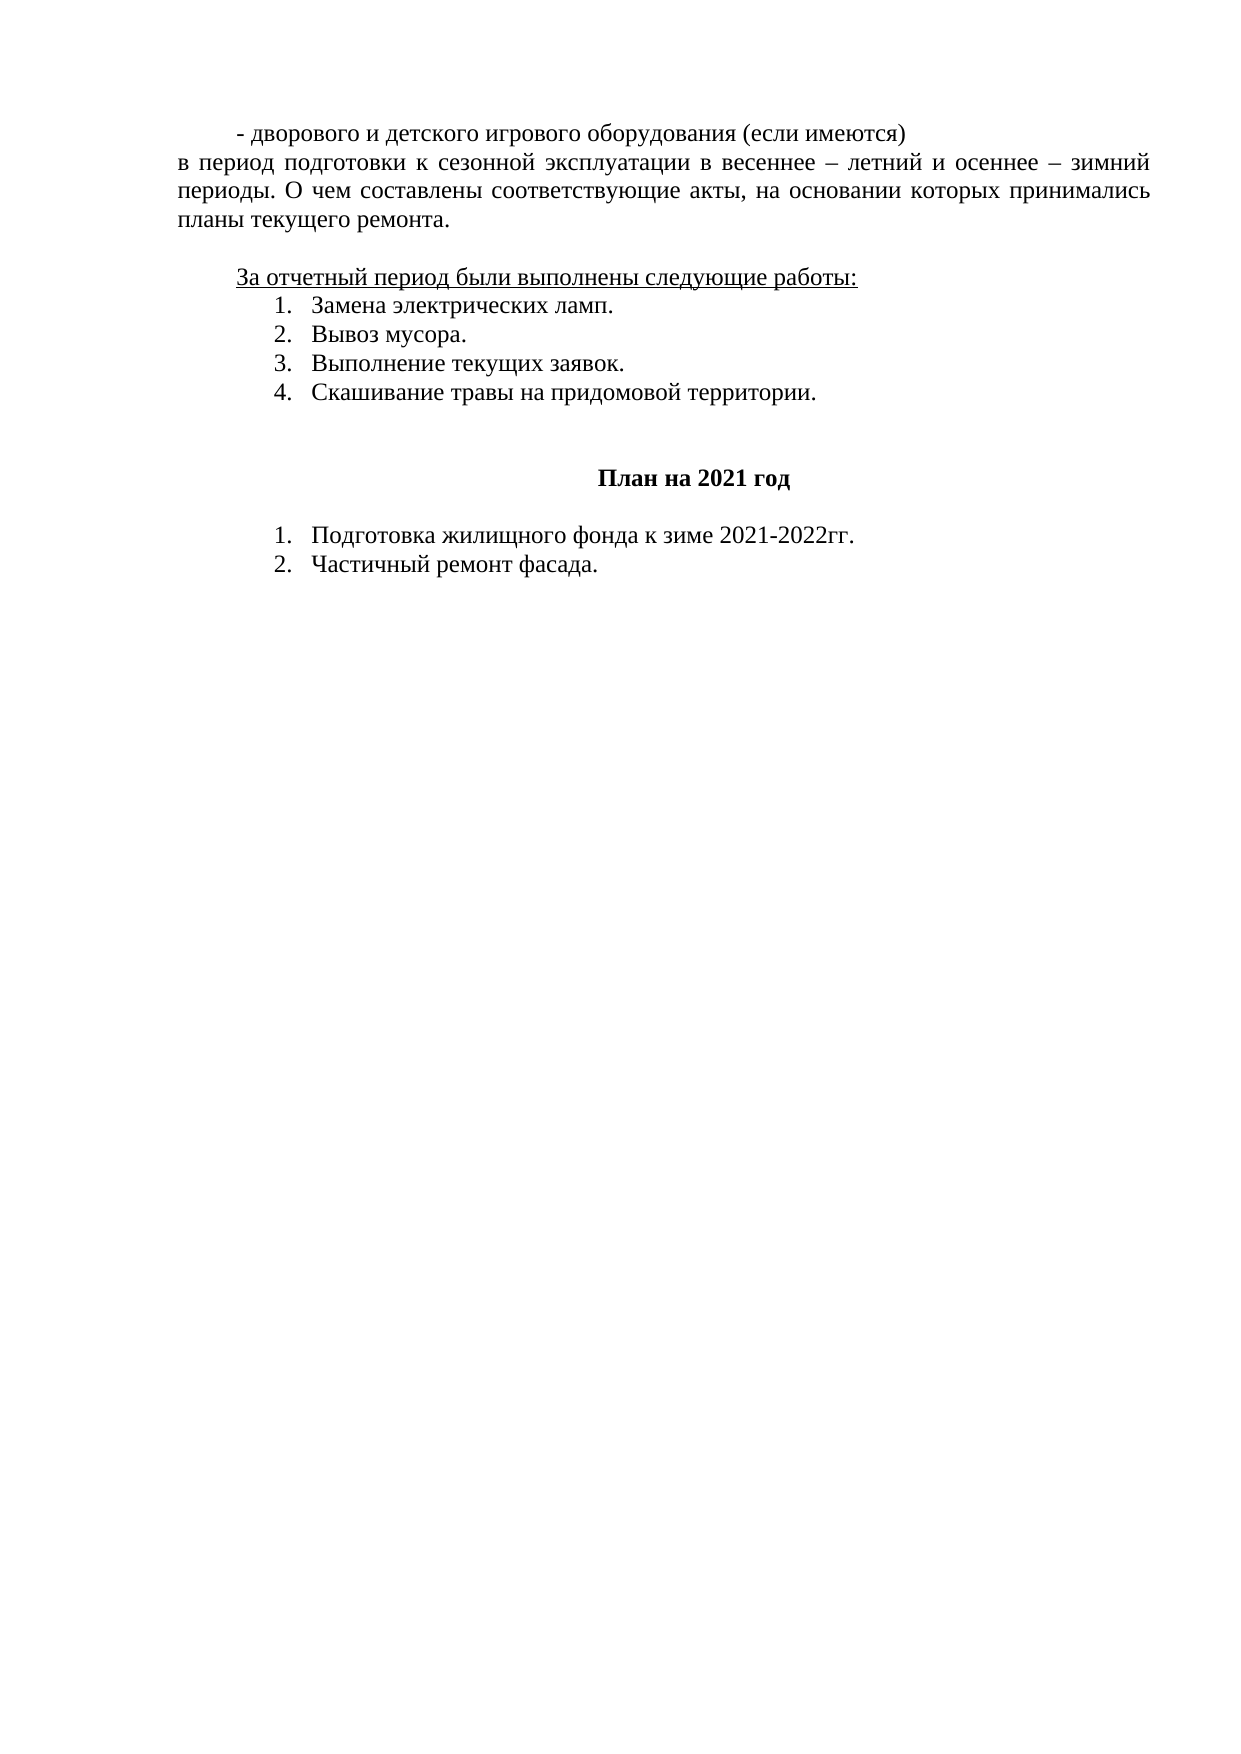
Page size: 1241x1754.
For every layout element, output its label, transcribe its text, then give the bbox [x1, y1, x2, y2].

list Вывоз мусора. [274, 319, 1152, 348]
text План на 2021 год [177, 463, 1152, 492]
text За отчетный период были выполнены следующие работы: [177, 262, 1152, 291]
list Выполнение текущих заявок. [274, 348, 1152, 377]
list Подготовка жилищного фонда к зиме 2021-2022гг. [274, 521, 1152, 549]
list Замена электрических ламп. [274, 291, 1152, 319]
list Частичный ремонт фасада. [274, 549, 1152, 578]
list Скашивание травы на придомовой территории. [274, 377, 1152, 406]
text в период подготовки к сезонной эксплуатации в весеннее – летний и осеннее – зимний периоды. О чем составлены соответствующие акты, на основании которых принимались планы текущего ремонта. [177, 147, 1152, 233]
text - дворового и детского игрового оборудования (если имеются) [177, 118, 1152, 147]
